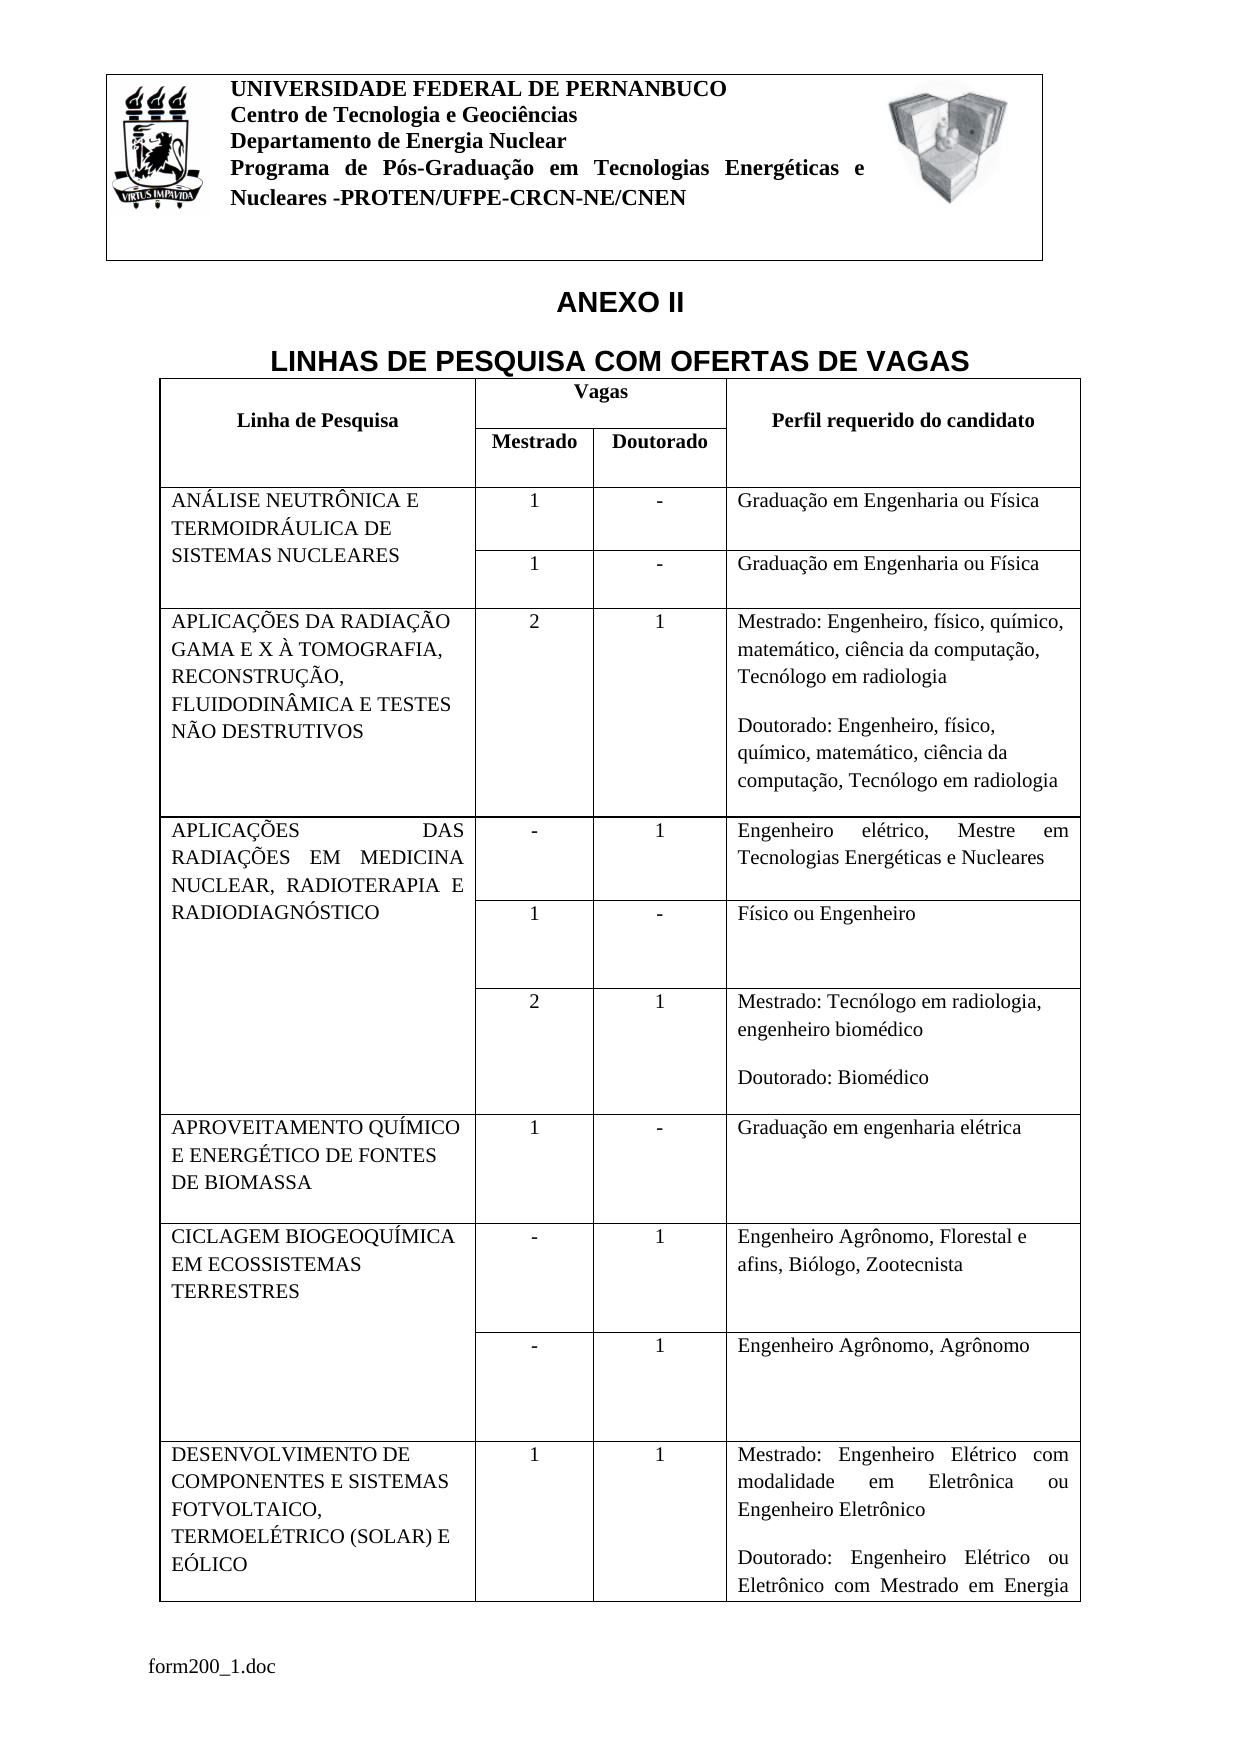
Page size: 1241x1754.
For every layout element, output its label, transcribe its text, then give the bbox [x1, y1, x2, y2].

table_header Perfil requerido do candidato [727, 379, 1080, 487]
table_cell - [594, 901, 726, 988]
table_cell - [594, 551, 726, 608]
table_cell APROVEITAMENTO QUÍMICO E ENERGÉTICO DE FONTES DE BIOMASSA [161, 1115, 475, 1223]
table_cell 1 [594, 1333, 726, 1441]
picture [880, 79, 1011, 210]
table_cell 1 [594, 1224, 726, 1332]
table_cell APLICAÇÕES DAS RADIAÇÕES EM MEDICINA NUCLEAR, RADIOTERAPIA E RADIODIAGNÓSTICO [161, 818, 475, 1114]
table_cell 1 [476, 1115, 593, 1223]
table_header Linha de Pesquisa [161, 379, 475, 487]
table_cell 1 [476, 901, 593, 988]
table_cell Graduação em Engenharia ou Física [727, 551, 1080, 608]
table_cell - [476, 818, 593, 899]
table_cell 1 [476, 551, 593, 608]
table_cell 1 [476, 488, 593, 550]
table_cell ANÁLISE NEUTRÔNICA E TERMOIDRÁULICA DE SISTEMAS NUCLEARES [161, 488, 475, 608]
table_cell Doutorado [594, 429, 726, 487]
table_cell Engenheiro Agrônomo, Agrônomo [727, 1333, 1080, 1441]
table_cell CICLAGEM BIOGEOQUÍMICA EM ECOSSISTEMAS TERRESTRES [161, 1224, 475, 1441]
table_cell 1 [476, 1442, 593, 1601]
table_cell 1 [594, 609, 726, 816]
table_cell - [594, 488, 726, 550]
table_cell DESENVOLVIMENTO DE COMPONENTES E SISTEMAS FOTVOLTAICO, TERMOELÉTRICO (SOLAR) E EÓLICO [161, 1442, 475, 1601]
table_cell Engenheiro Agrônomo, Florestal e afins, Biólogo, Zootecnista [727, 1224, 1080, 1332]
table_cell Graduação em Engenharia ou Física [727, 488, 1080, 550]
table_cell Mestrado: Tecnólogo em radiologia, engenheiro biomédico Doutorado: Biomédico [727, 989, 1080, 1114]
table_cell Físico ou Engenheiro [727, 901, 1080, 988]
text ANEXO II [118, 285, 1122, 318]
table_cell 1 [594, 989, 726, 1114]
table_cell Mestrado: Engenheiro, físico, químico, matemático, ciência da computação, Tecnólogo em radiologia Doutorado: Engenheiro, físico, químico, matemático, ciência da computação, Tecnólogo em radiologia [727, 609, 1080, 816]
table_cell - [476, 1224, 593, 1332]
table_header Vagas [476, 379, 726, 428]
picture [107, 79, 212, 216]
table_cell - [594, 1115, 726, 1223]
text LINHAS DE PESQUISA COM OFERTAS DE VAGAS [118, 344, 1122, 378]
table_cell Engenheiro elétrico, Mestre em Tecnologias Energéticas e Nucleares [727, 818, 1080, 899]
table_cell 2 [476, 609, 593, 816]
table_cell APLICAÇÕES DA RADIAÇÃO GAMA E X À TOMOGRAFIA, RECONSTRUÇÃO, FLUIDODINÂMICA E TESTES NÃO DESTRUTIVOS [161, 609, 475, 816]
table_cell 1 [594, 1442, 726, 1601]
table_cell 2 [476, 989, 593, 1114]
table_cell Mestrado [476, 429, 593, 487]
table_cell Graduação em engenharia elétrica [727, 1115, 1080, 1223]
table_cell 1 [594, 818, 726, 899]
table_cell - [476, 1333, 593, 1441]
